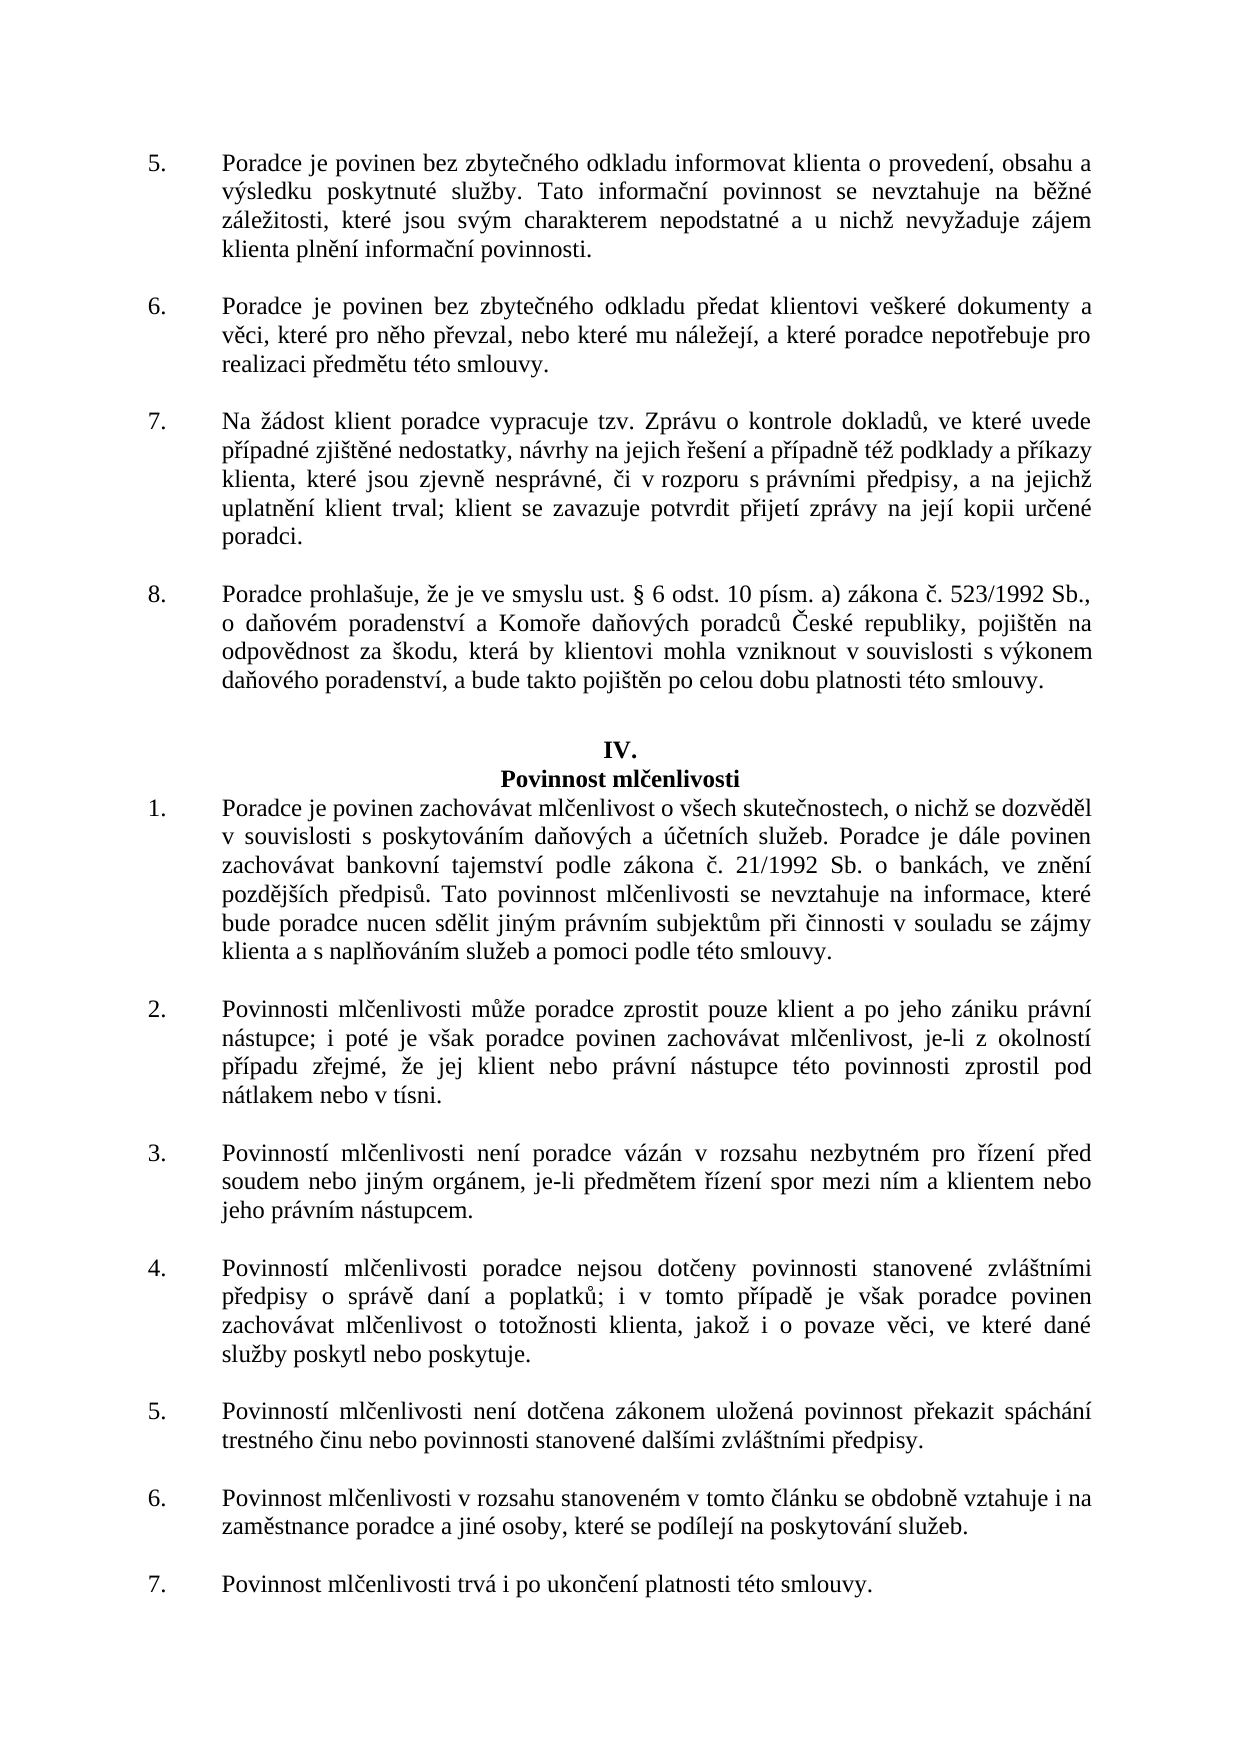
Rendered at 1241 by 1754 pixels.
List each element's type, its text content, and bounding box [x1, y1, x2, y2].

text 1. Poradce je povinen zachovávat mlčenlivost o všech skutečnostech, o nichž se dozvěděl v souvislosti s poskytováním daňových a účetních služeb. Poradce je dále povinen zachovávat bankovní tajemství podle zákona č. 21/1992 Sb. o bankách, ve znění pozdějších předpisů. Tato povinnost mlčenlivosti se nevztahuje na informace, které bude poradce nucen sdělit jiným právním subjektům při činnosti v souladu se zájmy klienta a s naplňováním služeb a pomoci podle této smlouvy. [148, 793, 1092, 965]
text Povinnost mlčenlivosti [148, 764, 1092, 793]
text 2. Povinnosti mlčenlivosti může poradce zprostit pouze klient a po jeho zániku právní nástupce; i poté je však poradce povinen zachovávat mlčenlivost, je-li z okolností případu zřejmé, že jej klient nebo právní nástupce této povinnosti zprostil pod nátlakem nebo v tísni. [148, 994, 1092, 1109]
text 3. Povinností mlčenlivosti není poradce vázán v rozsahu nezbytném pro řízení před soudem nebo jiným orgánem, je-li předmětem řízení spor mezi ním a klientem nebo jeho právním nástupcem. [148, 1138, 1092, 1224]
text 4. Povinností mlčenlivosti poradce nejsou dotčeny povinnosti stanovené zvláštními předpisy o správě daní a poplatků i v tomto případě je však poradce povinen zachovávat mlčenlivost o totožnosti klienta, jakož i o povaze věci, ve které dané služby poskytl nebo poskytuje. [148, 1253, 1092, 1368]
text 8. Poradce prohlašuje, že je ve smyslu ust. § 6 odst. 10 písm. a) zákona č. 523/1992 Sb., o daňovém poradenství a Komoře daňových poradců České republiky, pojištěn na odpovědnost za škodu, která by klientovi mohla vzniknout v souvislosti s výkonem daňového poradenství, a bude takto pojištěn po celou dobu platnosti této smlouvy. [148, 579, 1092, 694]
text 6. Poradce je povinen bez zbytečného odkladu předat klientovi veškeré dokumenty a věci, které pro něho převzal, nebo které mu náležejí, a které poradce nepotřebuje pro realizaci předmětu této smlouvy. [148, 291, 1092, 378]
text 5. Povinností mlčenlivosti není dotčena zákonem uložená povinnost překazit spáchání trestného činu nebo povinnosti stanovené dalšími zvláštními předpisy. [148, 1396, 1092, 1454]
text 7. Na žádost klient poradce vypracuje tzv. Zprávu o kontrole dokladů, ve které uvede případné zjištěné nedostatky, návrhy na jejich řešení a případně též podklady a příkazy klienta, které jsou zjevně nesprávné, či v rozporu s právními předpisy, a na jejichž uplatnění klient trval; klient se zavazuje potvrdit přijetí zprávy na její kopii určené poradci. [148, 406, 1092, 550]
text 7. Povinnost mlčenlivosti trvá i po ukončení platnosti této smlouvy. [148, 1569, 1092, 1598]
text 6. Povinnost mlčenlivosti v rozsahu stanoveném v tomto článku se obdobně vztahuje i na zaměstnance poradce a jiné osoby, které se podílejí na poskytování služeb. [148, 1483, 1092, 1540]
text 5. Poradce je povinen bez zbytečného odkladu informovat klienta o provedení, obsahu a výsledku poskytnuté služby. Tato informační povinnost se nevztahuje na běžné záležitosti, které jsou svým charakterem nepodstatné a u nichž nevyžaduje zájem klienta plnění informační povinnosti. [148, 148, 1092, 263]
text IV. [148, 735, 1092, 764]
